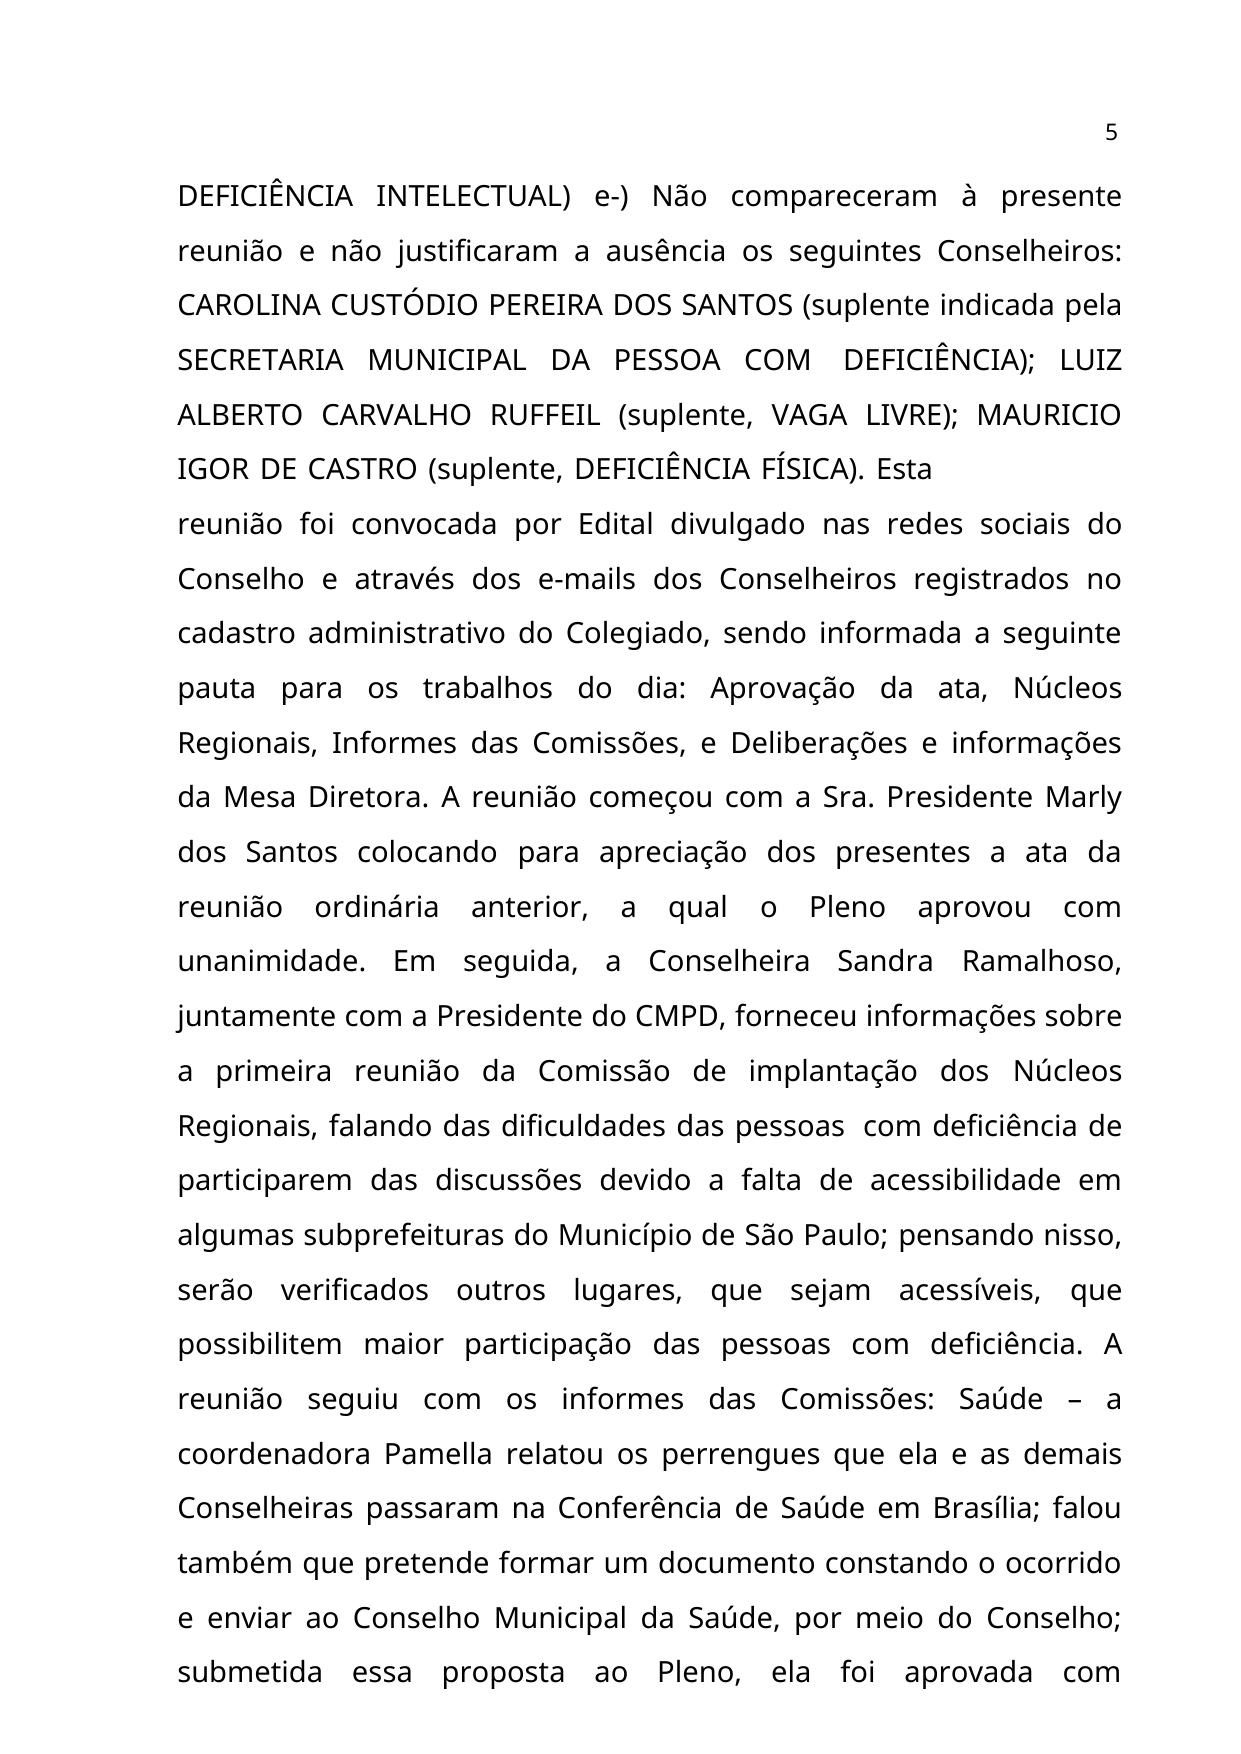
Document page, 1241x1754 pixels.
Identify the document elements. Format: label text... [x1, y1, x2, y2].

text DEFICIÊNCIA INTELECTUAL) e-) Não compareceram à presente reunião e não justificaram a ausência os seguintes Conselheiros: CAROLINA CUSTÓDIO PEREIRA DOS SANTOS (suplente indicada pela SECRETARIA MUNICIPAL DA PESSOA COM DEFICIÊNCIA); LUIZ ALBERTO CARVALHO RUFFEIL (suplente, VAGA LIVRE); MAURICIO IGOR DE CASTRO (suplente, DEFICIÊNCIA FÍSICA). Esta [177, 175, 1122, 488]
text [177, 503, 1122, 1691]
